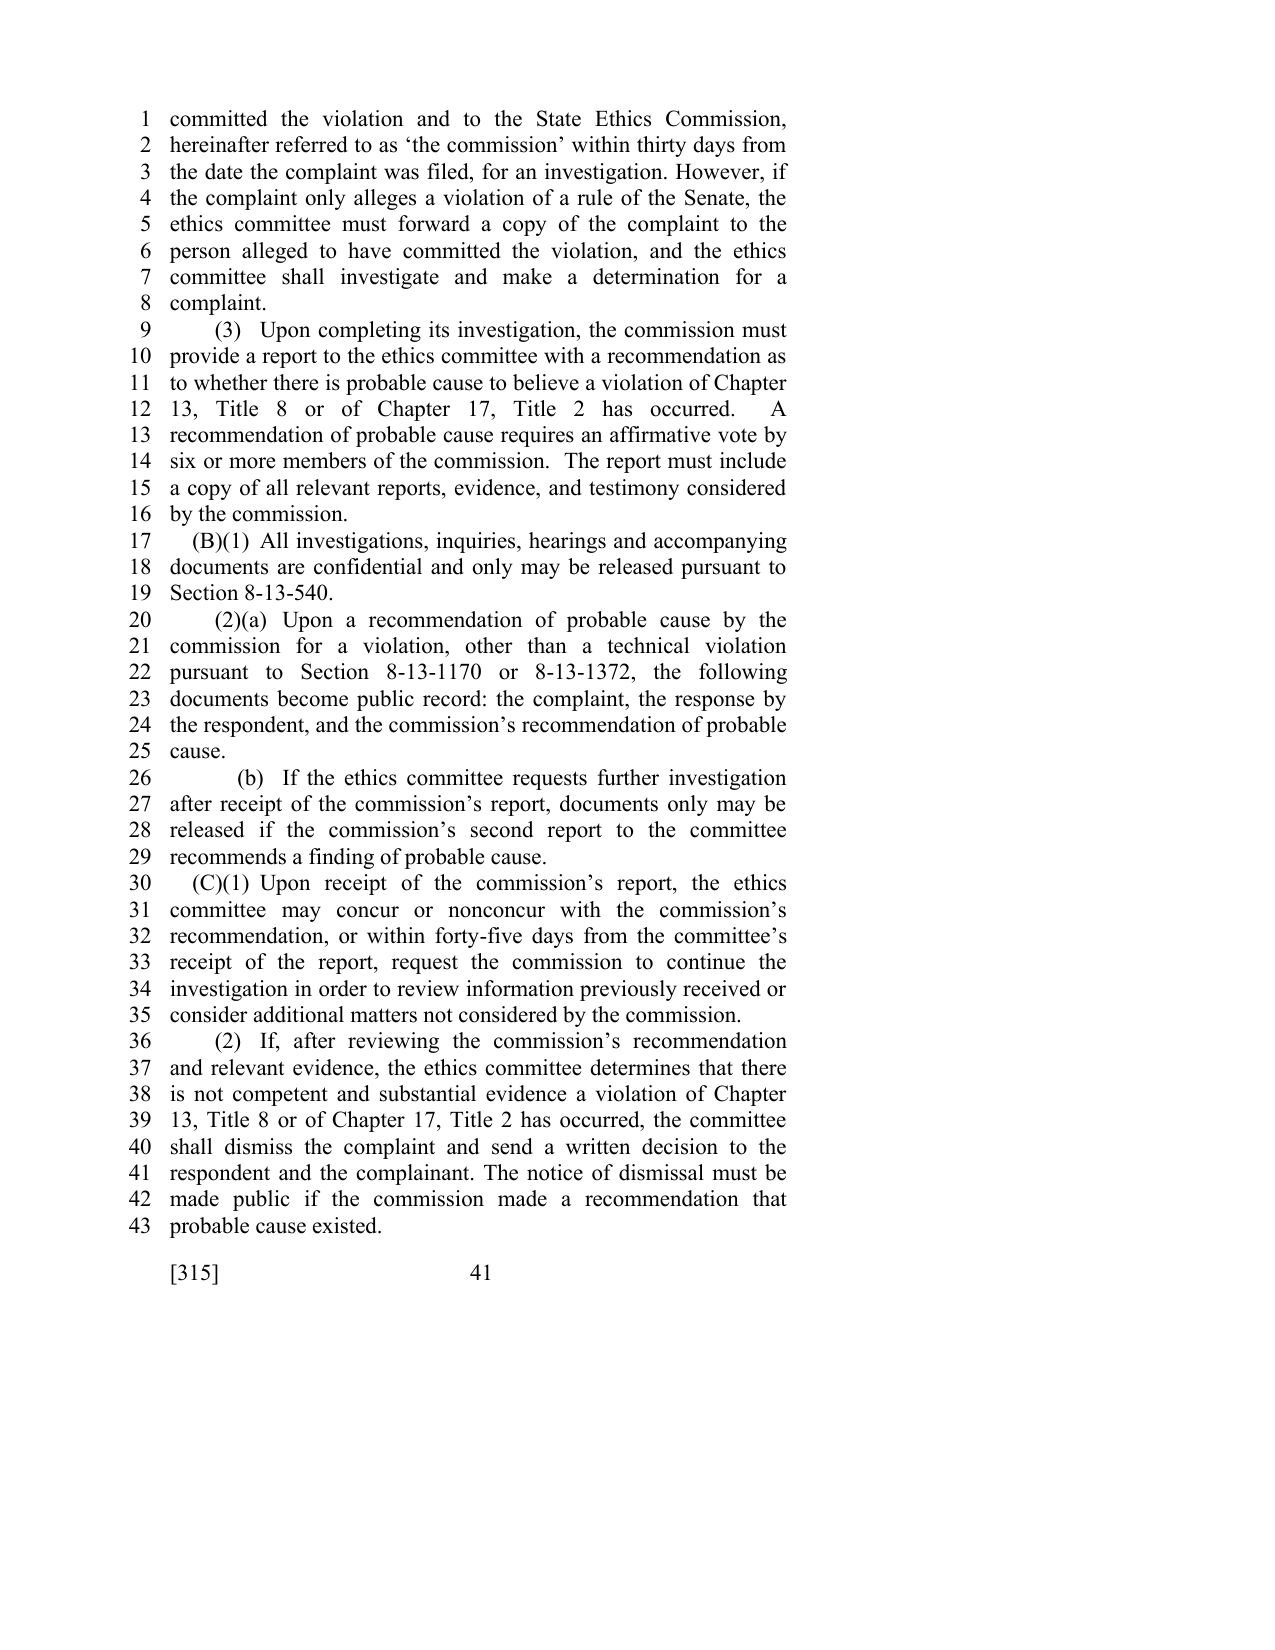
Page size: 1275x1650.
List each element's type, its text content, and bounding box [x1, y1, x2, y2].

text (b) If the ethics committee requests further investigation after receipt of the commission’s report, documents only may be released if the commission’s second report to the committee recommends a finding of probable cause. [169, 764, 787, 869]
text (B)(1) All investigations, inquiries, hearings and accompanying documents are confidential and only may be released pursuant to Section 8-13-540. [169, 527, 787, 606]
text (2) If, after reviewing the commission’s recommendation and relevant evidence, the ethics committee determines that there is not competent and substantial evidence a violation of Chapter 13, Title 8 or of Chapter 17, Title 2 has occurred, the committee shall dismiss the complaint and send a written decision to the respondent and the complainant. The notice of dismissal must be made public if the commission made a recommendation that probable cause existed. [169, 1027, 787, 1238]
text (2)(a) Upon a recommendation of probable cause by the commission for a violation, other than a technical violation pursuant to Section 8-13-1170 or 8-13-1372, the following documents become public record: the complaint, the response by the respondent, and the commission’s recommendation of probable cause. [169, 606, 787, 764]
text (C)(1) Upon receipt of the commission’s report, the ethics committee may concur or nonconcur with the commission’s recommendation, or within forty-five days from the committee’s receipt of the report, request the commission to continue the investigation in order to review information previously received or consider additional matters not considered by the commission. [169, 869, 787, 1027]
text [169, 105, 787, 316]
text (3) Upon completing its investigation, the commission must provide a report to the ethics committee with a recommendation as to whether there is probable cause to believe a violation of Chapter 13, Title 8 or of Chapter 17, Title 2 has occurred. A recommendation of probable cause requires an affirmative vote by six or more members of the commission. The report must include a copy of all relevant reports, evidence, and testimony considered by the commission. [169, 316, 787, 527]
